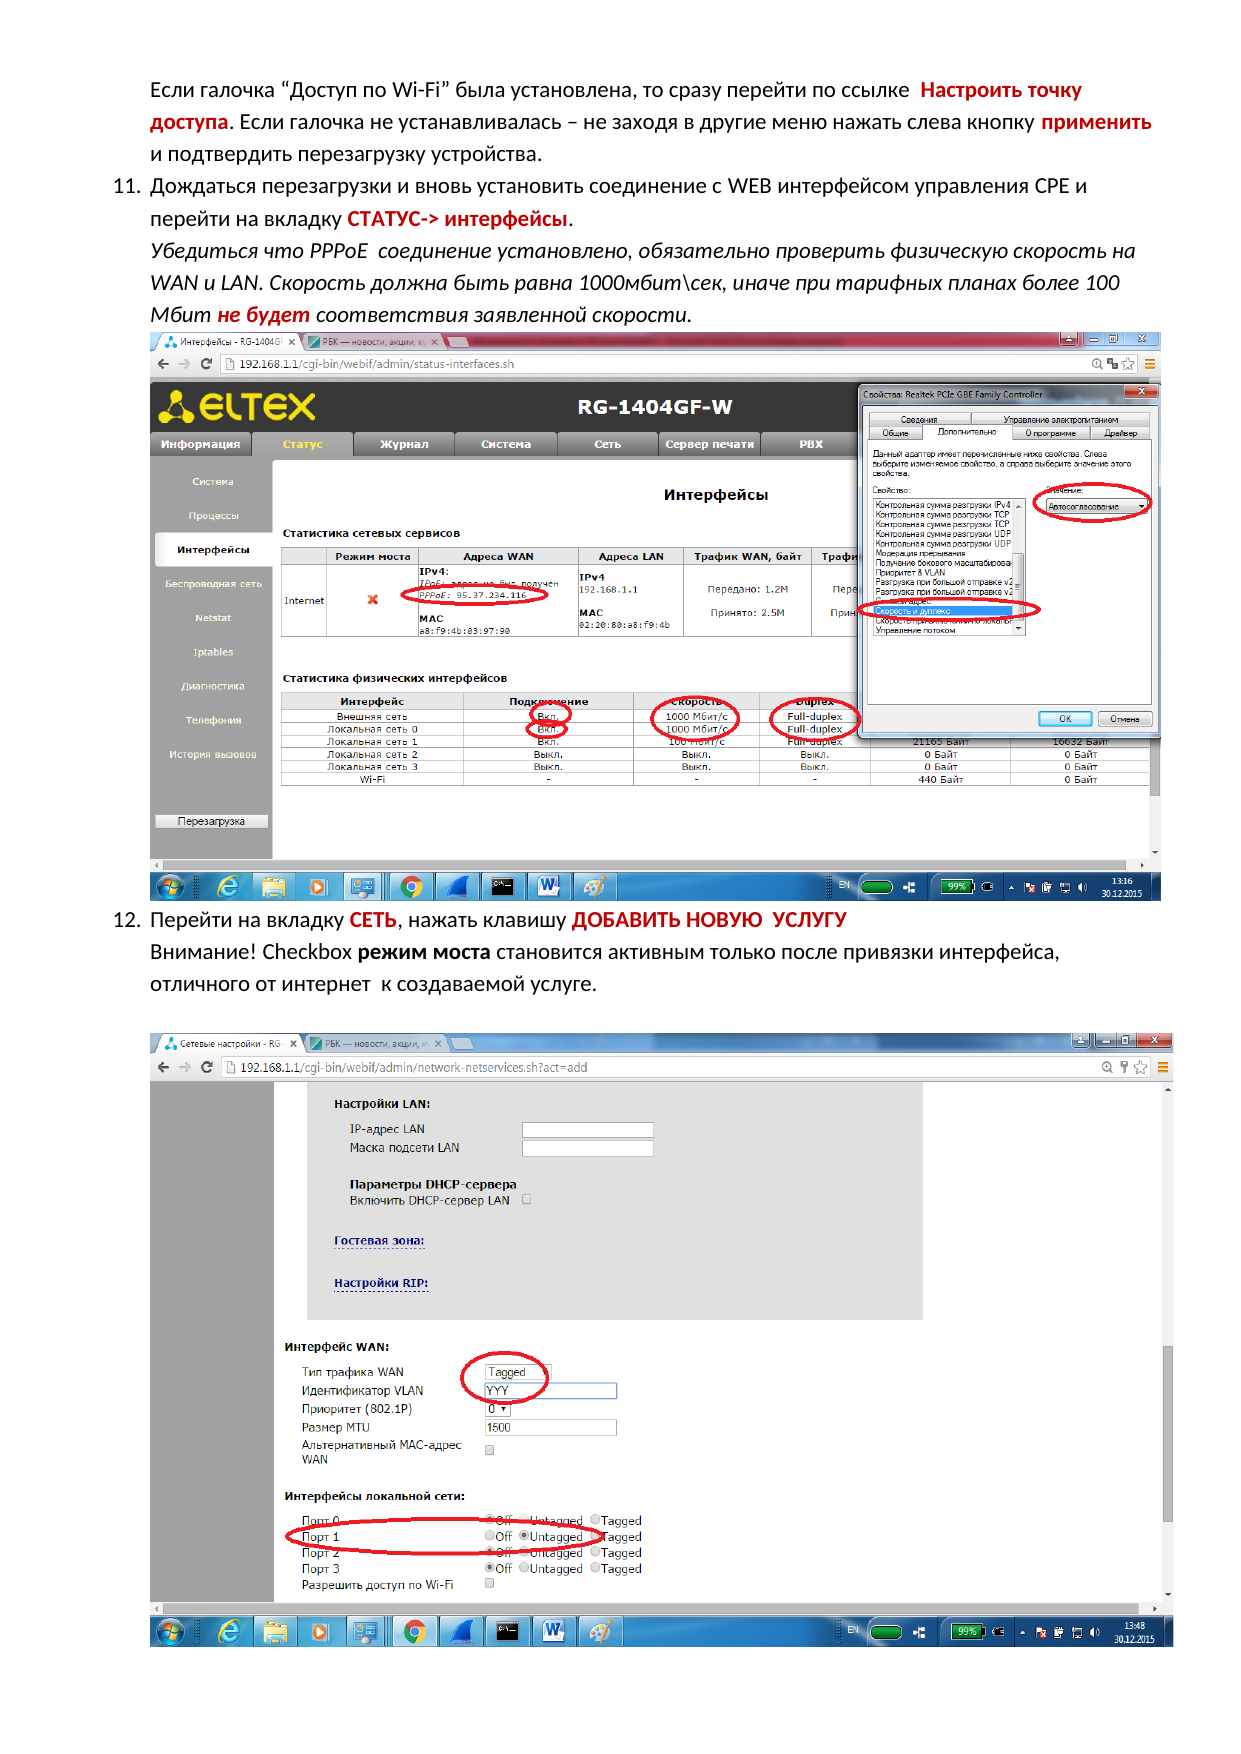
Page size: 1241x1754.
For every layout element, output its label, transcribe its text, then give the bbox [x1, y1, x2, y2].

list Дождаться перезагрузки и вновь установить соединение с WEB интерфейсом управления CPE и перейти на вкладку СТАТУС-> интерфейсы. [112, 172, 1165, 232]
list Перейти на вкладку СЕТЬ, нажать клавишу ДОБАВИТЬ НОВУЮ УСЛУГУ [112, 905, 1165, 933]
list Если галочка “Доступ по Wi-Fi” была установлена, то сразу перейти по ссылке Настроить точку доступа. Если галочка не устанавливалась – не заходя в другие меню нажать слева кнопку применить и подтвердить перезагрузку устройства. [150, 75, 1165, 167]
list Убедиться что PPPoE соединение установлено, обязательно проверить физическую скорость на WAN и LAN. Скорость должна быть равна 1000мбит\сек, иначе при тарифных планах более 100 Мбит не будет соответствия заявленной скорости. [150, 236, 1165, 328]
list Внимание! Checkbox режим моста становится активным только после привязки интерфейса, отличного от интернет к создаваемой услуге. [150, 937, 1165, 997]
picture [150, 1033, 1174, 1647]
picture [150, 332, 1161, 901]
